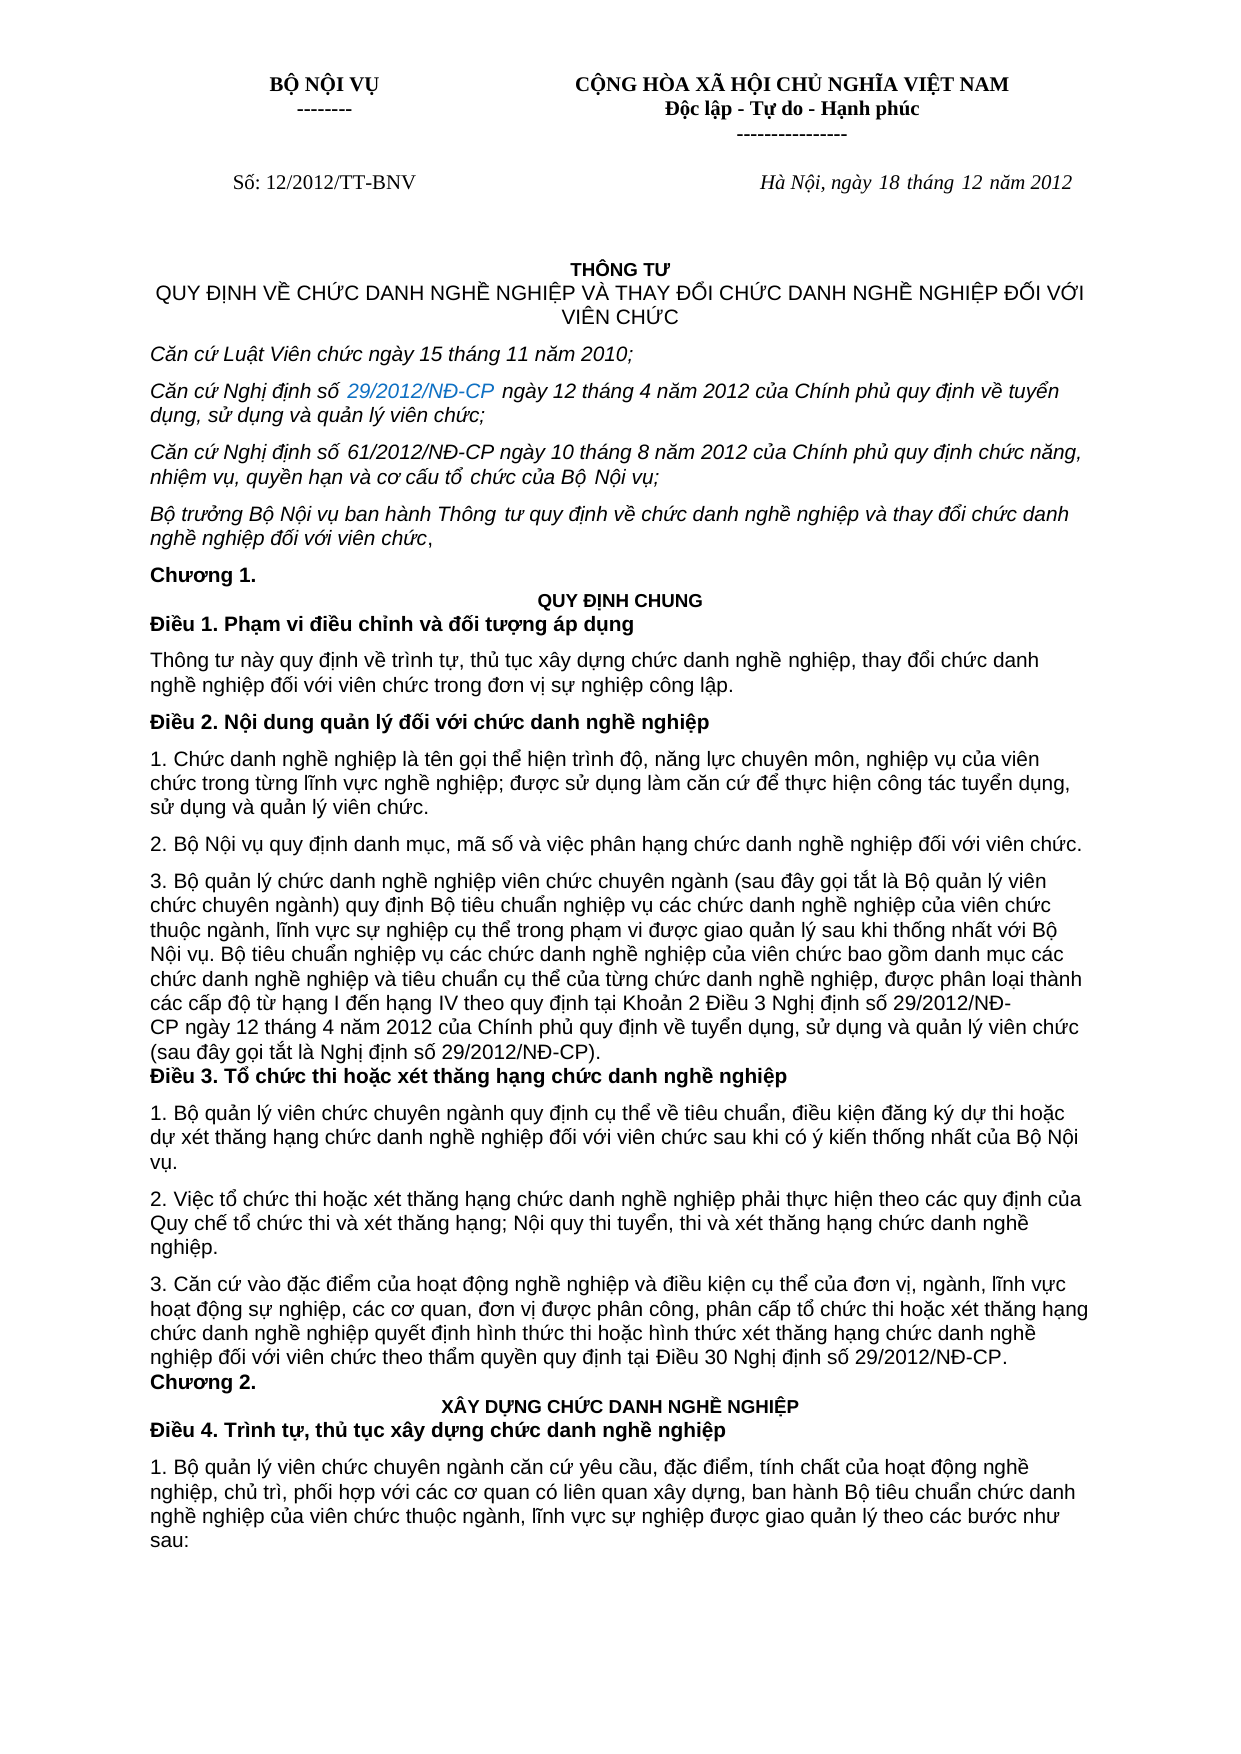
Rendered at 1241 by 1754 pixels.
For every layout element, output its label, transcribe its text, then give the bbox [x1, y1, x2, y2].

text Chương 1. [150, 562, 1090, 587]
text Điều 3. Tổ chức thi hoặc xét thăng hạng chức danh nghề nghiệp [150, 1063, 1090, 1088]
table_header BỘ NỘI VỤ -------- [150, 59, 499, 157]
text 3. Căn cứ vào đặc điểm của hoạt động nghề nghiệp và điều kiện cụ thể của đơn vị, ngành, lĩnh vực hoạt động sự nghiệp, các cơ quan, đơn vị được phân công, phân cấp tổ chức thi hoặc xét thăng hạng chức danh nghề nghiệp quyết định hình thức thi hoặc hình thức xét thăng hạng chức danh nghề nghiệp đối với viên chức theo thẩm quyền quy định tại Điều 30 Nghị định số 29/2012/NĐ-CP. [150, 1272, 1090, 1369]
text Căn cứ Nghị định số 61/2012/NĐ-CP ngày 10 tháng 8 năm 2012 của Chính phủ quy định chức năng, nhiệm vụ, quyền hạn và cơ cấu tổ chức của Bộ Nội vụ; [150, 440, 1090, 488]
text Chương 2. [150, 1369, 1090, 1393]
text 2. Việc tổ chức thi hoặc xét thăng hạng chức danh nghề nghiệp phải thực hiện theo các quy định của Quy chế tổ chức thi và xét thăng hạng; Nội quy thi tuyển, thi và xét thăng hạng chức danh nghề nghiệp. [150, 1186, 1090, 1259]
text Điều 1. Phạm vi điều chỉnh và đối tượng áp dụng [150, 611, 1090, 635]
text XÂY DỰNG CHỨC DANH NGHỀ NGHIỆP [150, 1393, 1090, 1418]
text Thông tư này quy định về trình tự, thủ tục xây dựng chức danh nghề nghiệp, thay đổi chức danh nghề nghiệp đối với viên chức trong đơn vị sự nghiệp công lập. [150, 648, 1090, 697]
text Bộ trưởng Bộ Nội vụ ban hành Thông tư quy định về chức danh nghề nghiệp và thay đổi chức danh nghề nghiệp đối với viên chức, [150, 501, 1090, 550]
text 1. Bộ quản lý viên chức chuyên ngành căn cứ yêu cầu, đặc điểm, tính chất của hoạt động nghề nghiệp, chủ trì, phối hợp với các cơ quan có liên quan xây dựng, ban hành Bộ tiêu chuẩn chức danh nghề nghiệp của viên chức thuộc ngành, lĩnh vực sự nghiệp được giao quản lý theo các bước như sau: [150, 1455, 1090, 1552]
text 2. Bộ Nội vụ quy định danh mục, mã số và việc phân hạng chức danh nghề nghiệp đối với viên chức. [150, 832, 1090, 856]
text 1. Chức danh nghề nghiệp là tên gọi thể hiện trình độ, năng lực chuyên môn, nghiệp vụ của viên chức trong từng lĩnh vực nghề nghiệp; được sử dụng làm căn cứ để thực hiện công tác tuyển dụng, sử dụng và quản lý viên chức. [150, 746, 1090, 819]
text Điều 4. Trình tự, thủ tục xây dựng chức danh nghề nghiệp [150, 1418, 1090, 1442]
text 3. Bộ quản lý chức danh nghề nghiệp viên chức chuyên ngành (sau đây gọi tắt là Bộ quản lý viên chức chuyên ngành) quy định Bộ tiêu chuẩn nghiệp vụ các chức danh nghề nghiệp của viên chức thuộc ngành, lĩnh vực sự nghiệp cụ thể trong phạm vi được giao quản lý sau khi thống nhất với Bộ Nội vụ. Bộ tiêu chuẩn nghiệp vụ các chức danh nghề nghiệp của viên chức bao gồm danh mục các chức danh nghề nghiệp và tiêu chuẩn cụ thể của từng chức danh nghề nghiệp, được phân loại thành các cấp độ từ hạng I đến hạng IV theo quy định tại Khoản 2 Điều 3 Nghị định số 29/2012/NĐ-CP ngày 12 tháng 4 năm 2012 của Chính phủ quy định về tuyển dụng, sử dụng và quản lý viên chức (sau đây gọi tắt là Nghị định số 29/2012/NĐ-CP). [150, 868, 1090, 1063]
table_header CỘNG HÒA XÃ HỘI CHỦ NGHĨA VIỆT NAM Độc lập - Tự do - Hạnh phúc ---------------- [499, 59, 1085, 157]
text Điều 2. Nội dung quản lý đối với chức danh nghề nghiệp [150, 709, 1090, 733]
text Căn cứ Luật Viên chức ngày 15 tháng 11 năm 2010; [150, 342, 1090, 366]
text Căn cứ Nghị định số 29/2012/NĐ-CP ngày 12 tháng 4 năm 2012 của Chính phủ quy định về tuyển dụng, sử dụng và quản lý viên chức; [150, 378, 1090, 427]
table_cell Số: 12/2012/TT-BNV [150, 157, 499, 207]
text 1. Bộ quản lý viên chức chuyên ngành quy định cụ thể về tiêu chuẩn, điều kiện đăng ký dự thi hoặc dự xét thăng hạng chức danh nghề nghiệp đối với viên chức sau khi có ý kiến thống nhất của Bộ Nội vụ. [150, 1100, 1090, 1173]
text THÔNG TƯ [150, 256, 1090, 280]
table_cell Hà Nội, ngày 18 tháng 12 năm 2012 [499, 157, 1085, 207]
text QUY ĐỊNH CHUNG [150, 587, 1090, 611]
text QUY ĐỊNH VỀ CHỨC DANH NGHỀ NGHIỆP VÀ THAY ĐỔI CHỨC DANH NGHỀ NGHIỆP ĐỐI VỚI VIÊN CHỨC [150, 280, 1090, 329]
